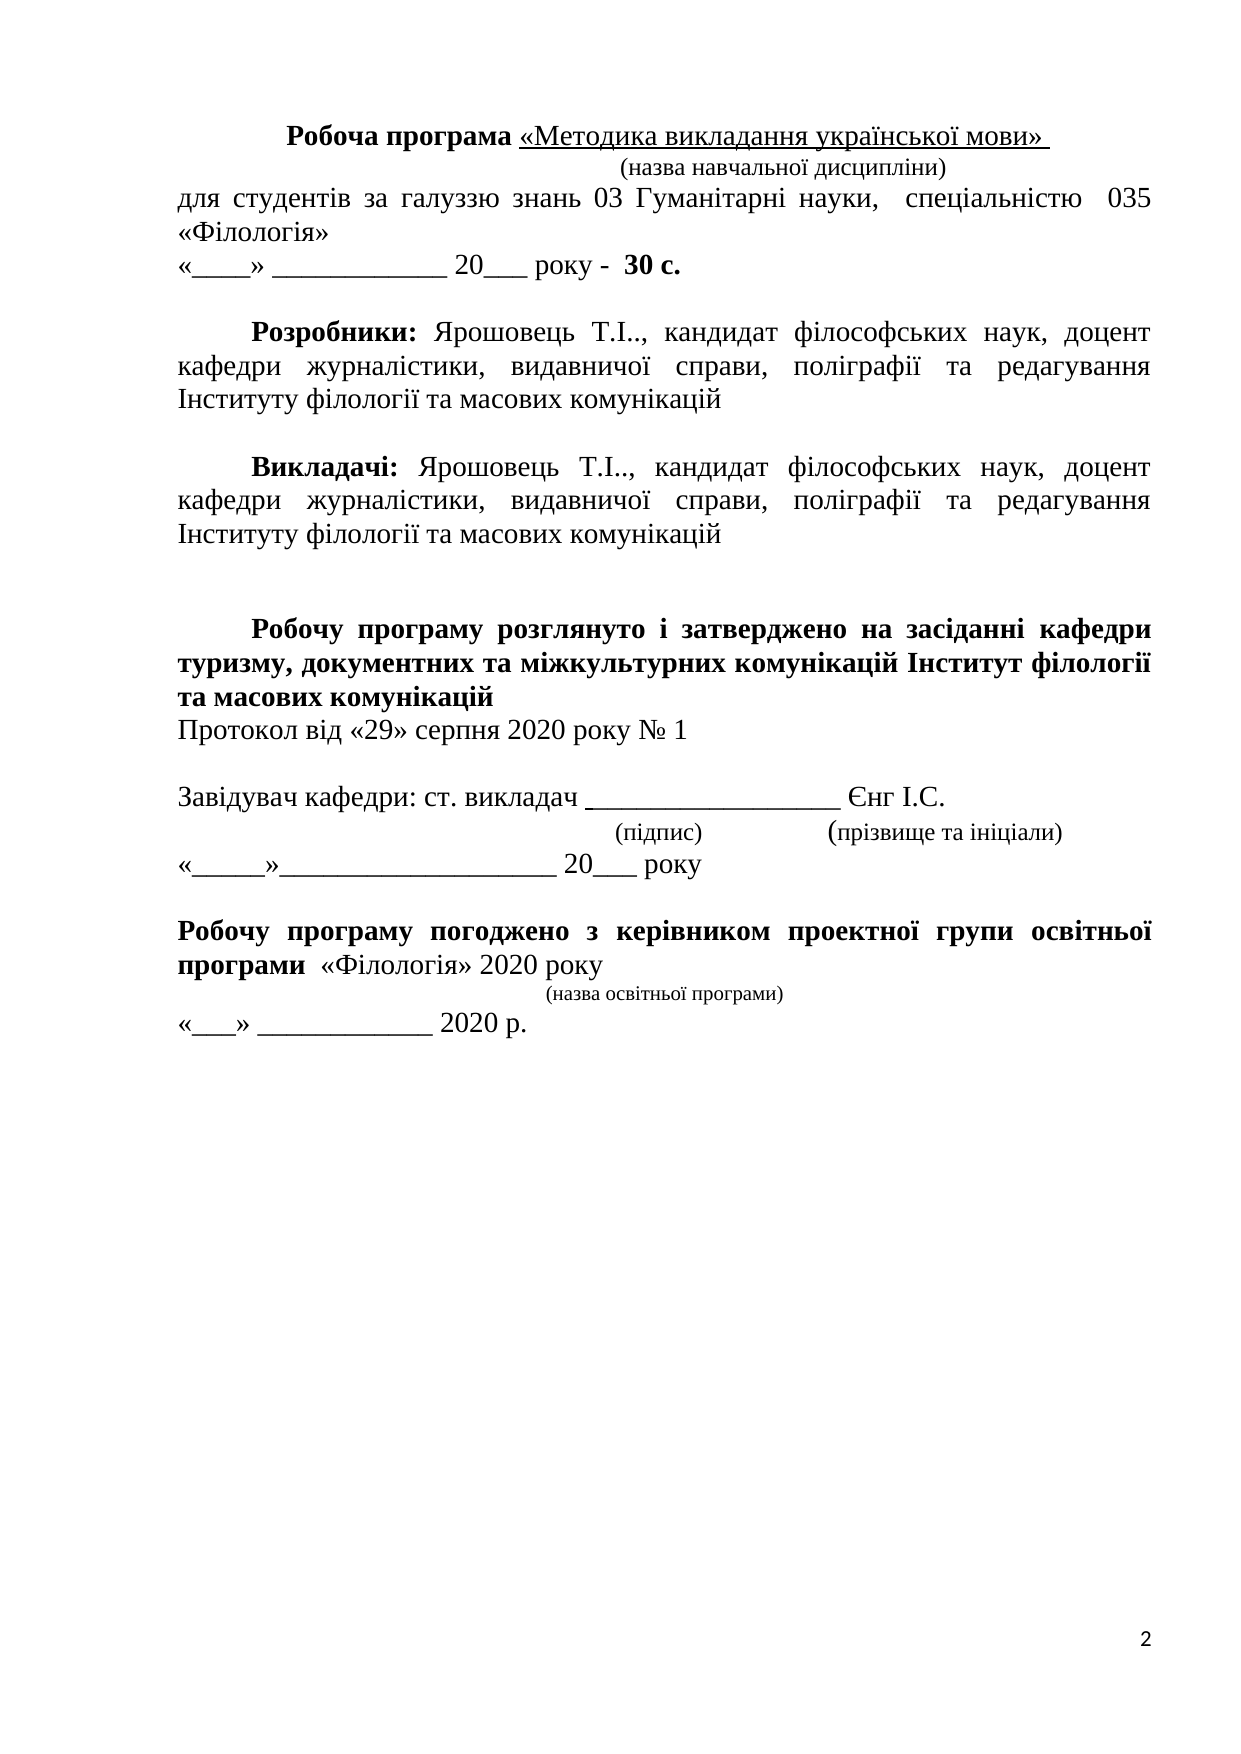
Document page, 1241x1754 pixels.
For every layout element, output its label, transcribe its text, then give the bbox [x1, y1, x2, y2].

text «___» ____________ 2020 р. [177, 1005, 975, 1038]
text Робочу програму розглянуто і затверджено на засіданні кафедри туризму, документних та міжкультурних комунікацій Інститут філології та масових комунікацій [177, 612, 1152, 712]
text (назва навчальної дисципліни) [546, 152, 1152, 180]
text Протокол від «29» серпня 2020 року № 1 [177, 712, 1152, 746]
text «____» ____________ 20___ року - 30 с. [177, 247, 1152, 281]
text Робочу програму погоджено з керівником проектної групи освітньої програми «Філологія» 2020 року [177, 913, 1152, 981]
text «_____»___________________ 20___ року [177, 846, 1152, 880]
text для студентів за галуззю знань 03 Гуманітарні науки, спеціальністю 035 «Філологія» [177, 180, 1152, 247]
text (підпис) (прізвище та ініціали) [177, 813, 1152, 846]
text Робоча програма «Методика викладання української мови» [177, 118, 1152, 152]
text Розробники: Ярошовець Т.І.., кандидат філософських наук, доцент кафедри журналістики, видавничої справи, поліграфії та редагування Інституту філології та масових комунікацій [177, 314, 1152, 415]
text Завідувач кафедри: ст. викладач _________________ Єнг І.С. [177, 779, 1152, 813]
text (назва освітньої програми) [177, 981, 1152, 1005]
text Викладачі: Ярошовець Т.І.., кандидат філософських наук, доцент кафедри журналістики, видавничої справи, поліграфії та редагування Інституту філології та масових комунікацій [177, 449, 1152, 549]
